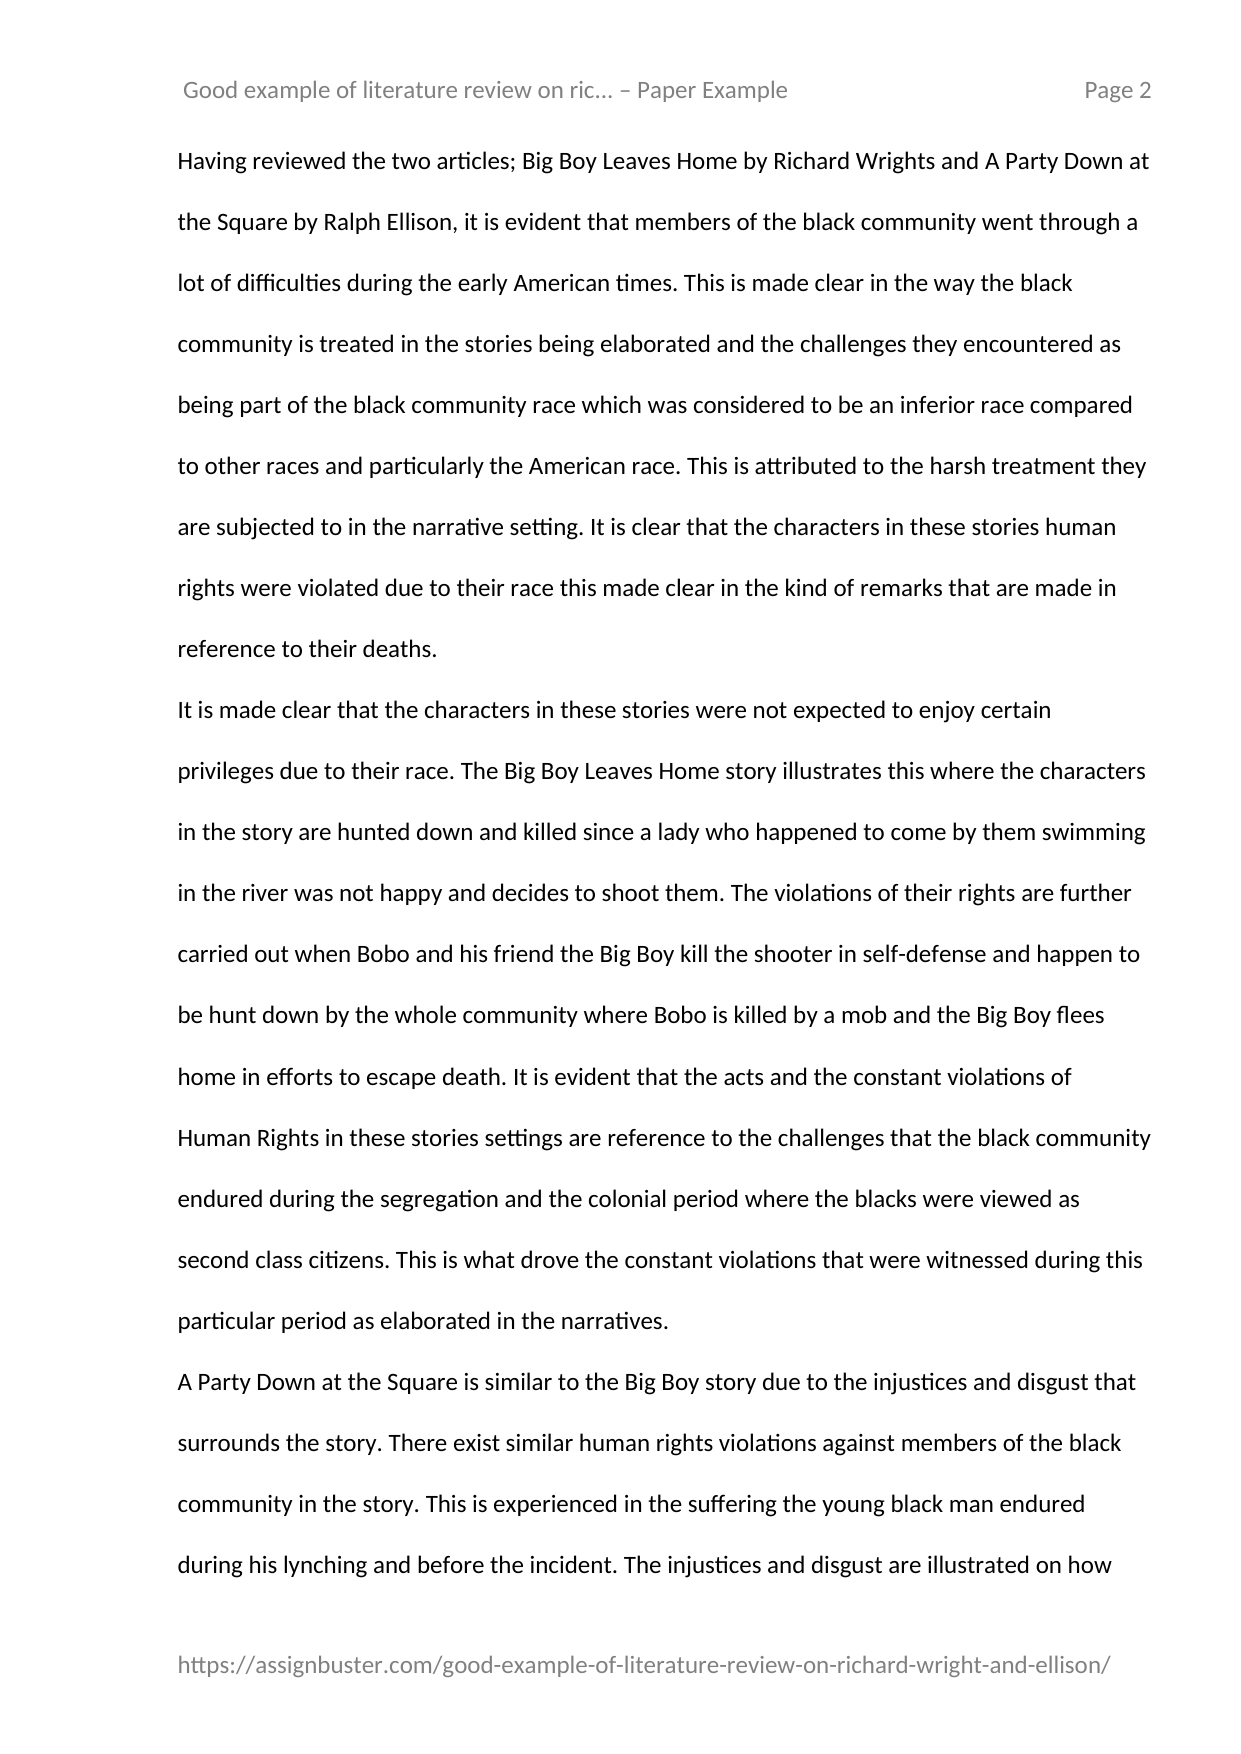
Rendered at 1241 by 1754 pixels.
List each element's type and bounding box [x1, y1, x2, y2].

text [177, 145, 1152, 1579]
